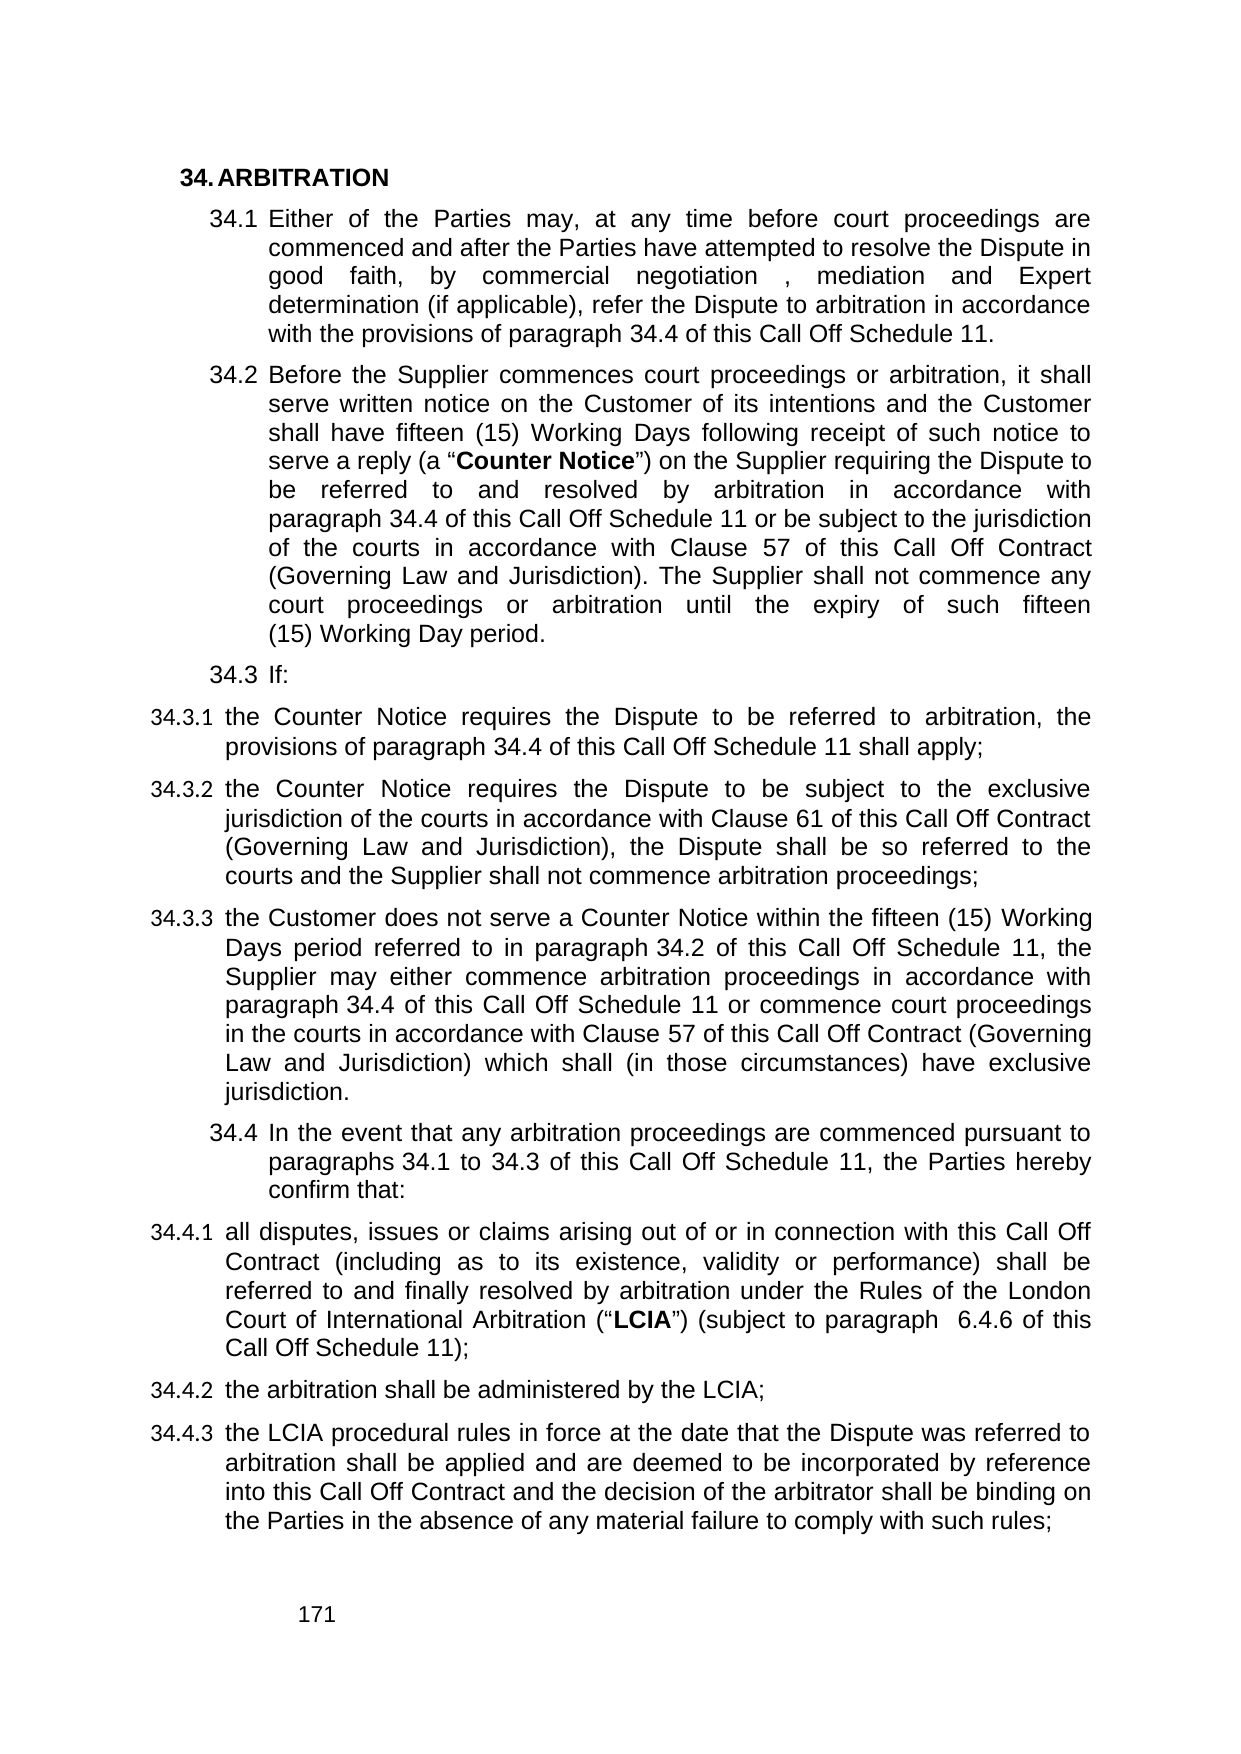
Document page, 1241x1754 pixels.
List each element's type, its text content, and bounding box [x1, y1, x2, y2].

text the LCIA procedural rules in force at the date that the Dispute was referred to arbitration shall be applied and are deemed to be incorporated by reference into this Call Off Contract and the decision of the arbitrator shall be binding on the Parties in the absence of any material failure to comply with such rules; [150, 1418, 1093, 1534]
text Either of the Parties may, at any time before court proceedings are commenced and after the Parties have attempted to resolve the Dispute in good faith, by commercial negotiation , mediation and Expert determination (if applicable), refer the Dispute to arbitration in accordance with the provisions of paragraph 6.4 of this Call Off Schedule 11. [209, 204, 1093, 347]
text the arbitration shall be administered by the LCIA; [150, 1374, 1093, 1405]
text the Counter Notice requires the Dispute to be subject to the exclusive jurisdiction of the courts in accordance with Clause 61 of this Call Off Contract (Governing Law and Jurisdiction), the Dispute shall be so referred to the courts and the Supplier shall not commence arbitration proceedings; [150, 773, 1093, 890]
text the Customer does not serve a Counter Notice within the fifteen (15) Working Days period referred to in paragraph 6.2 of this Call Off Schedule 11, the Supplier may either commence arbitration proceedings in accordance with paragraph 6.4 of this Call Off Schedule 11 or commence court proceedings in the courts in accordance with Clause 57 of this Call Off Contract (Governing Law and Jurisdiction) which shall (in those circumstances) have exclusive jurisdiction. [150, 902, 1093, 1105]
text all disputes, issues or claims arising out of or in connection with this Call Off Contract (including as to its existence, validity or performance) shall be referred to and finally resolved by arbitration under the Rules of the London Court of International Arbitration (“LCIA”) (subject to paragraph 6.4.6 of this Call Off Schedule 11); [150, 1217, 1093, 1362]
text the Counter Notice requires the Dispute to be referred to arbitration, the provisions of paragraph 6.4 of this Call Off Schedule 11 shall apply; [150, 701, 1093, 761]
subtitle ARBITRATION [179, 162, 1093, 191]
text Before the Supplier commences court proceedings or arbitration, it shall serve written notice on the Customer of its intentions and the Customer shall have fifteen (15) Working Days following receipt of such notice to serve a reply (a “Counter Notice”) on the Supplier requiring the Dispute to be referred to and resolved by arbitration in accordance with paragraph 6.4 of this Call Off Schedule 11 or be subject to the jurisdiction of the courts in accordance with Clause 57 of this Call Off Contract (Governing Law and Jurisdiction). The Supplier shall not commence any court proceedings or arbitration until the expiry of such fifteen (15) Working Day period. [209, 360, 1093, 647]
text In the event that any arbitration proceedings are commenced pursuant to paragraphs 6.1 to 6.3 of this Call Off Schedule 11, the Parties hereby confirm that: [209, 1118, 1093, 1204]
text If: [209, 660, 1093, 689]
